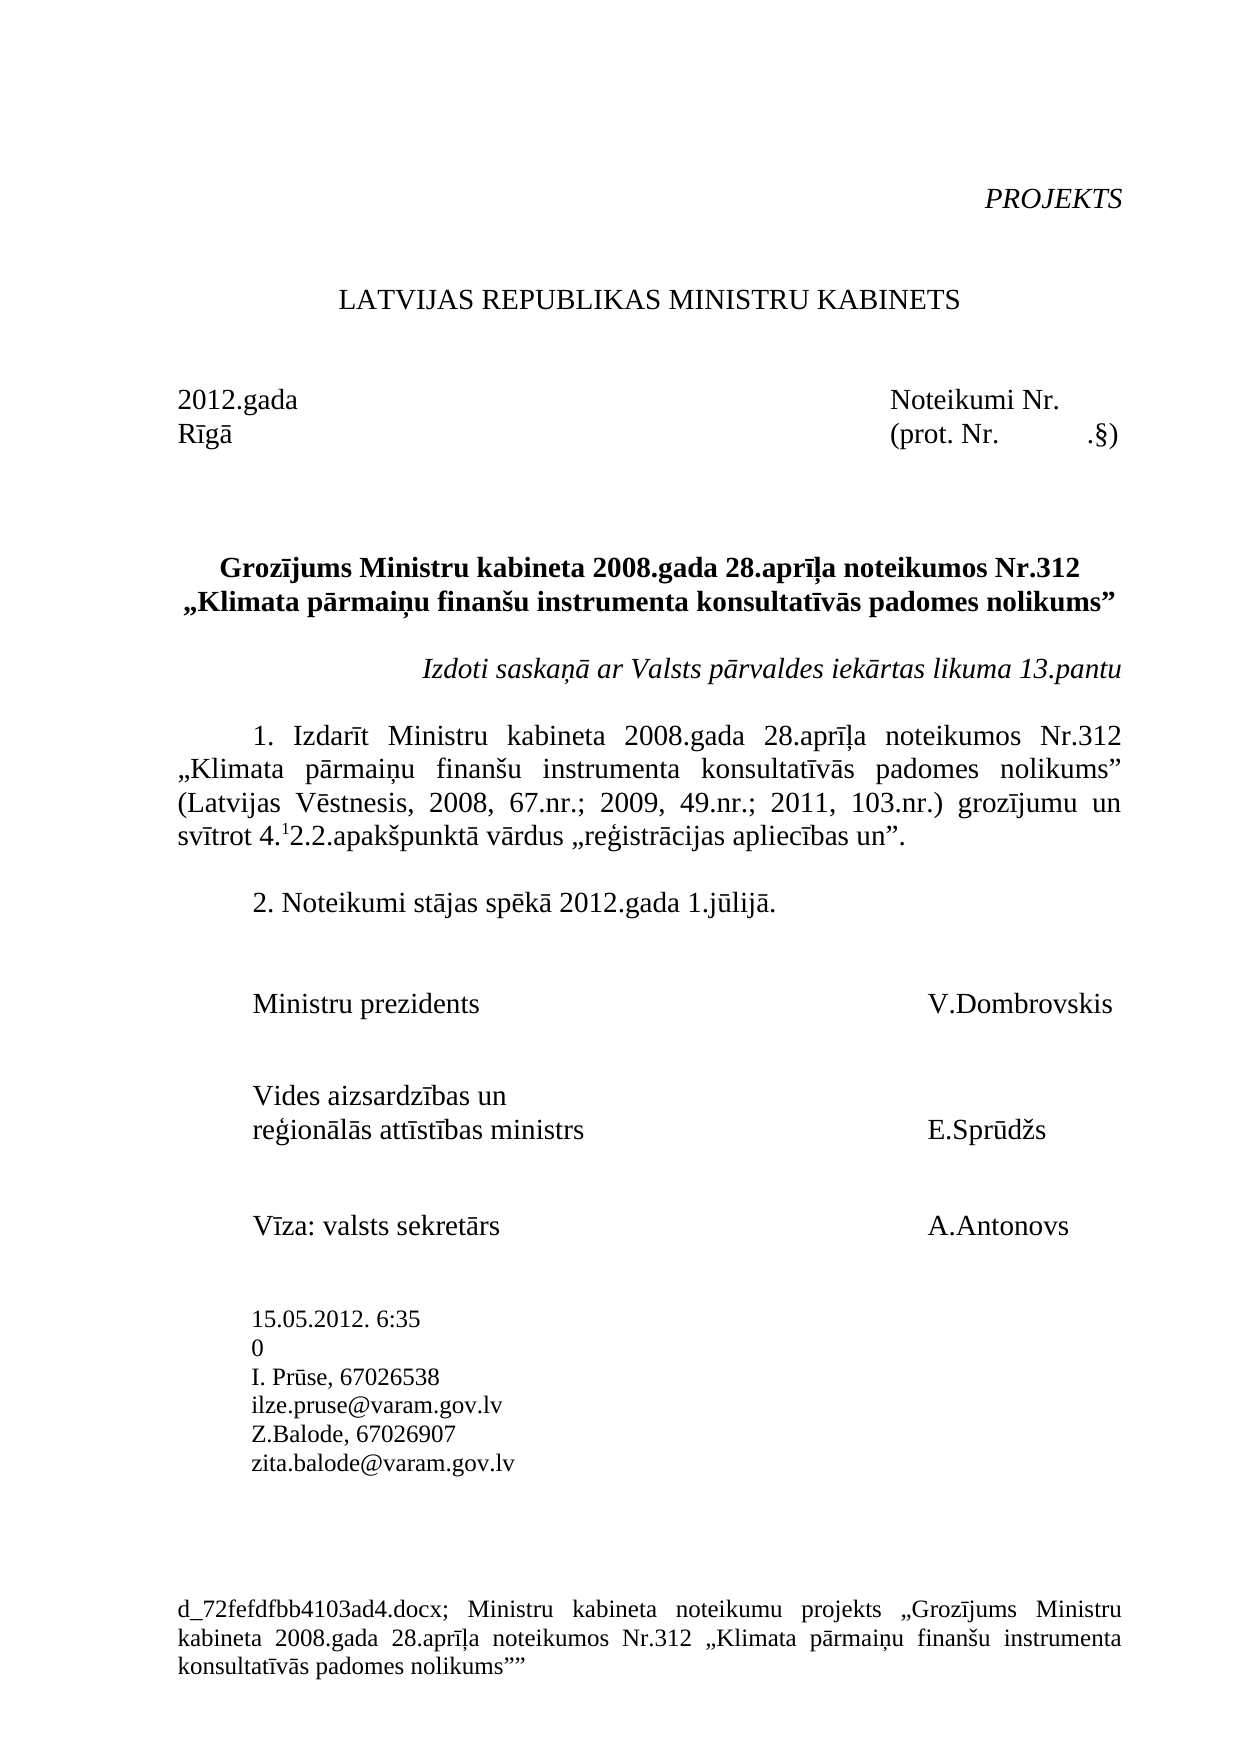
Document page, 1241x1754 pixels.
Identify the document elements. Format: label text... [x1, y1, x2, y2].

text Rīgā (prot. Nr. .§) [177, 416, 1122, 449]
text reģionālās attīstības ministrs E.Sprūdžs [177, 1112, 1122, 1145]
text 1. Izdarīt Ministru kabineta 2008.gada 28.aprīļa noteikumos Nr.312 „Klimata pārmaiņu finanšu instrumenta konsultatīvās padomes nolikums” (Latvijas Vēstnesis, 2008, 67.nr.; 2009, 49.nr.; 2011, 103.nr.) grozījumu un svītrot 4.12.2.apakšpunktā vārdus „reģistrācijas apliecības un”. [177, 718, 1122, 852]
text Vīza: valsts sekretārs A.Antonovs [252, 1208, 1122, 1242]
text Grozījums Ministru kabineta 2008.gada 28.aprīļa noteikumos Nr.312 „Klimata pārmaiņu finanšu instrumenta konsultatīvās padomes nolikums” [177, 550, 1122, 617]
text PROJEKTS [177, 181, 1122, 215]
text ilze.pruse@varam.gov.lv [251, 1391, 1122, 1419]
text Vides aizsardzības un [177, 1078, 1122, 1112]
text 2. Noteikumi stājas spēkā 2012.gada 1.jūlijā. [177, 886, 1122, 919]
text 15.05.2012. 9:07 [251, 1304, 1122, 1333]
text 95 [251, 1333, 1122, 1362]
text Izdoti saskaņā ar Valsts pārvaldes iekārtas likuma 13.pantu [177, 651, 1122, 684]
text zita.balode@varam.gov.lv [251, 1448, 1122, 1477]
text 2012.gada Noteikumi Nr. [177, 382, 1122, 416]
text LATVIJAS REPUBLIKAS MINISTRU KABINETS [177, 282, 1122, 315]
text I. Prūse, 67026538 [251, 1362, 1122, 1391]
text Z.Balode, 67026907 [251, 1419, 1122, 1448]
text Ministru prezidents V.Dombrovskis [177, 986, 1122, 1020]
